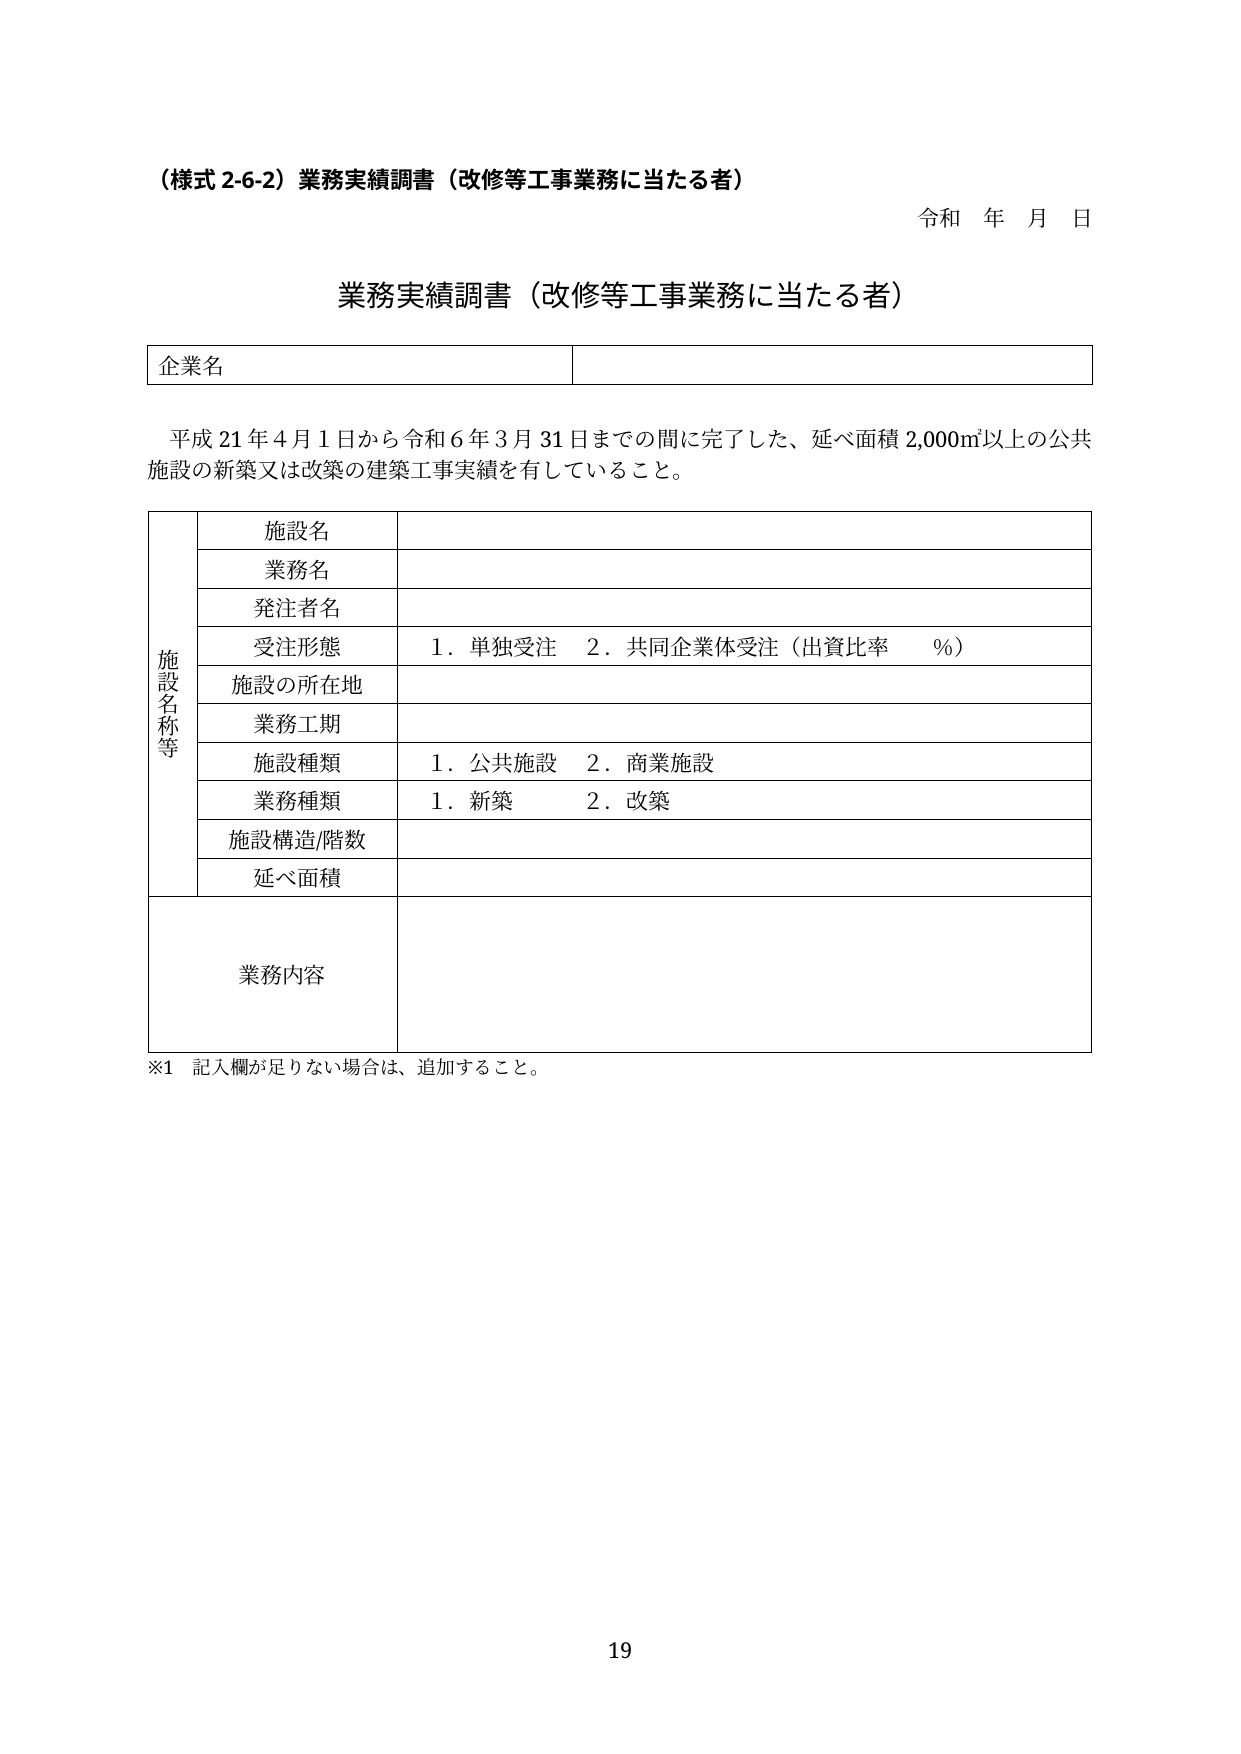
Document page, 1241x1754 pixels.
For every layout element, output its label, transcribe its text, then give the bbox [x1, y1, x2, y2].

table_cell [398, 704, 1091, 742]
table_cell [398, 589, 1091, 626]
table_cell 業務名 [198, 550, 397, 588]
text ※1 記入欄が足りない場合は、追加すること。 [148, 1053, 1092, 1080]
table_header [398, 512, 1091, 549]
table_header 企業名 [148, 346, 572, 383]
subtitle （様式2-6-2）業務実績調書（改修等工事業務に当たる者） [148, 160, 1092, 198]
table_cell 発注者名 [198, 589, 397, 626]
table_header [573, 346, 1092, 383]
table_header 施設名 [198, 512, 397, 549]
table_cell １．新築 ２．改築 [398, 781, 1091, 819]
text 令和 年 月 日 [166, 198, 1092, 235]
table_cell 業務工期 [198, 704, 397, 742]
table_cell [398, 550, 1091, 588]
table_cell 受注形態 [198, 627, 397, 665]
table_cell 施設構造/階数 [198, 820, 397, 857]
table_cell 業務種類 [198, 781, 397, 819]
table_cell [398, 897, 1091, 1052]
text 平成21年４月１日から令和６年３月31日までの間に完了した、延べ面積2,000㎡以上の公共施設の新築又は改築の建築工事実績を有していること。 [148, 422, 1092, 485]
text 業務実績調書（改修等工事業務に当たる者） [166, 273, 1092, 315]
table_cell [398, 820, 1091, 857]
table_header 施設名称等 [149, 512, 197, 896]
table_cell 施設の所在地 [198, 666, 397, 703]
table_cell 業務内容 [149, 897, 397, 1052]
table_cell [398, 859, 1091, 896]
table_cell １．単独受注 ２．共同企業体受注（出資比率 ％） [398, 627, 1091, 665]
table_cell 施設種類 [198, 743, 397, 780]
table_cell １．公共施設 ２．商業施設 [398, 743, 1091, 780]
table_cell 延べ面積 [198, 859, 397, 896]
table_cell [398, 666, 1091, 703]
